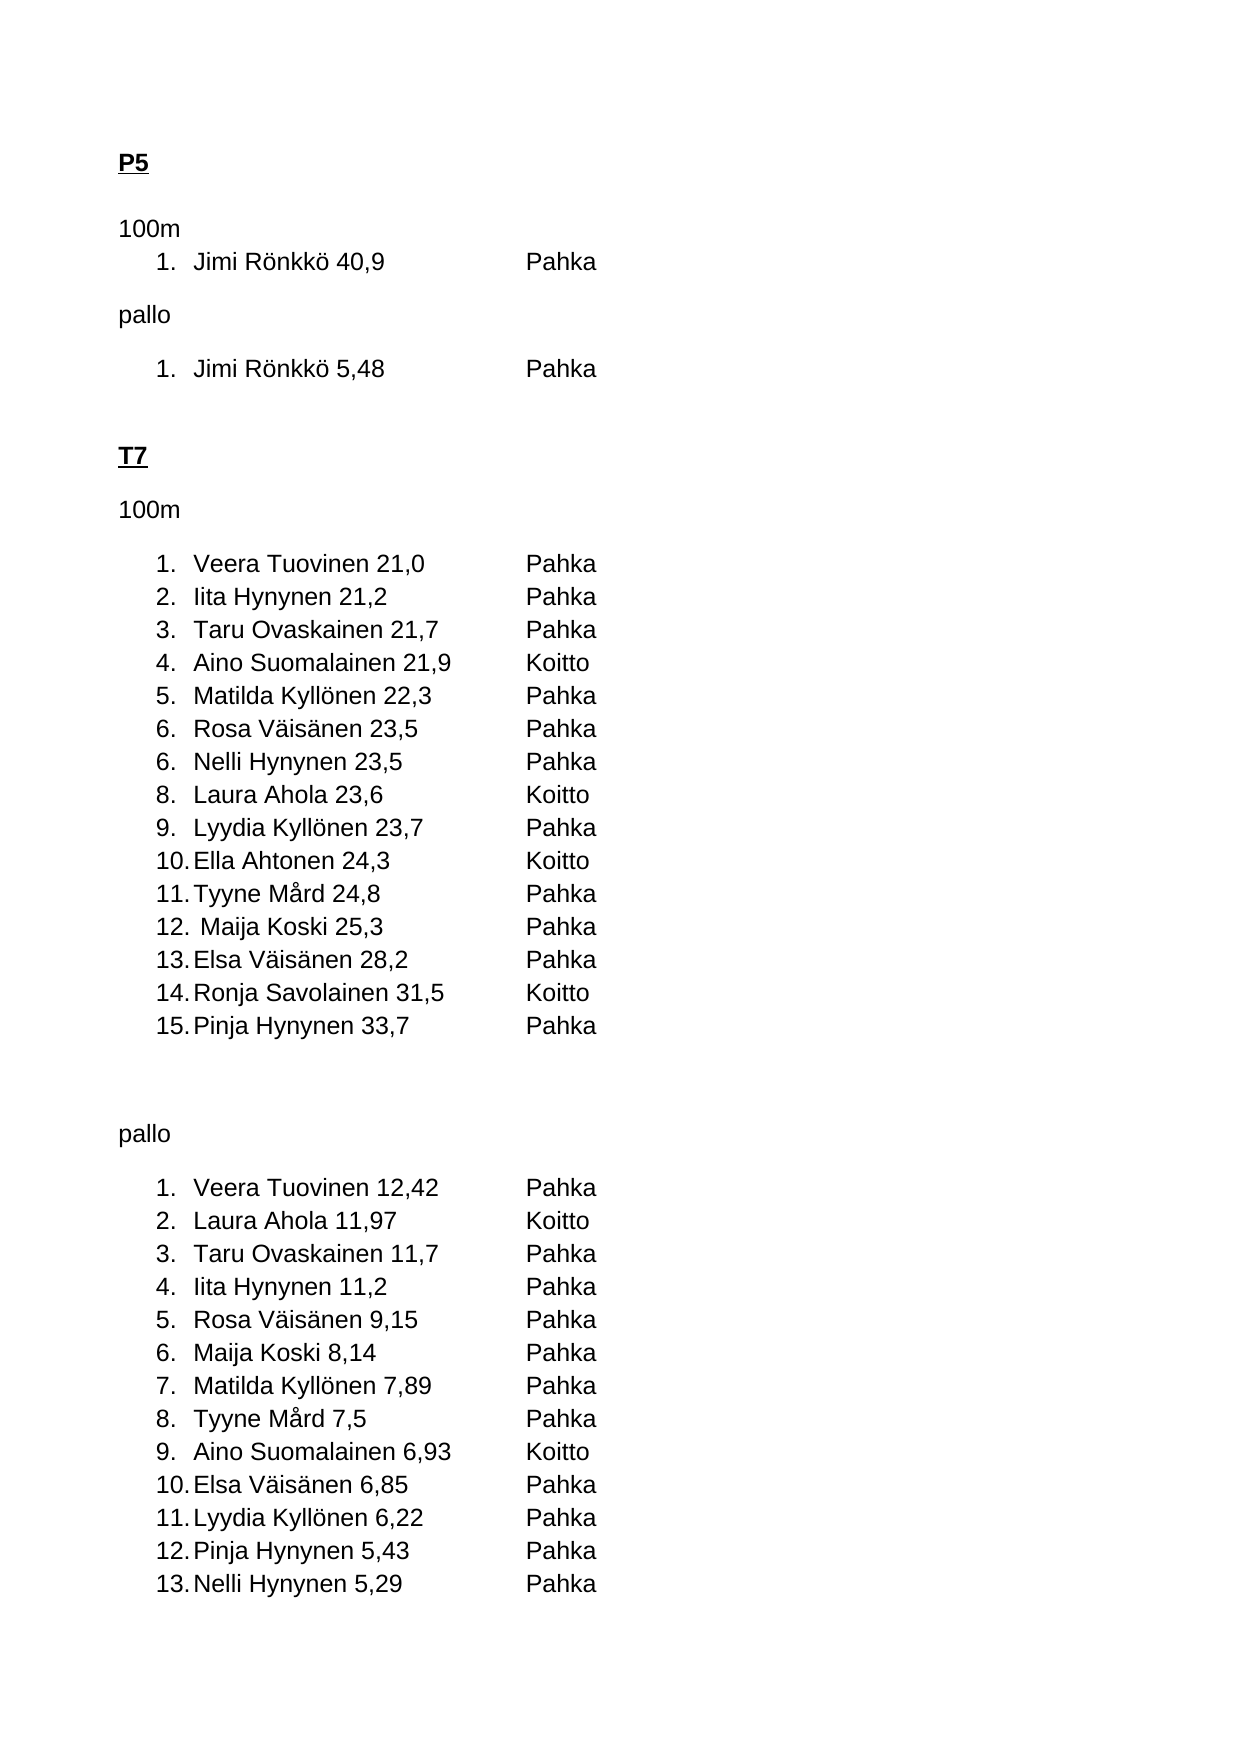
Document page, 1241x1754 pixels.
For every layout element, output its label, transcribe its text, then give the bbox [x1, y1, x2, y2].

list Elsa Väisänen 28,2 Pahka [156, 945, 1122, 974]
list Laura Ahola 23,6 Koitto [156, 780, 1122, 809]
list Aino Suomalainen 6,93 Koitto [156, 1437, 1122, 1466]
list 100m [118, 214, 1122, 242]
list Veera Tuovinen 12,42 Pahka [156, 1173, 1122, 1202]
list Maija Koski 25,3 Pahka [156, 912, 1122, 941]
list P5 [118, 148, 1122, 176]
list Rosa Väisänen 23,5 Pahka [156, 714, 1122, 743]
list Taru Ovaskainen 11,7 Pahka [156, 1239, 1122, 1268]
text pallo [118, 1119, 1122, 1148]
list Tyyne Mård 24,8 Pahka [156, 879, 1122, 908]
list Laura Ahola 11,97 Koitto [156, 1206, 1122, 1234]
list Pinja Hynynen 33,7 Pahka [156, 1011, 1122, 1040]
list Jimi Rönkkö 5,48 Pahka [156, 354, 1122, 383]
text T7 [118, 441, 1122, 470]
list Lyydia Kyllönen 23,7 Pahka [156, 813, 1122, 842]
list Pinja Hynynen 5,43 Pahka [156, 1536, 1122, 1565]
list Tyyne Mård 7,5 Pahka [156, 1404, 1122, 1433]
list Nelli Hynynen 23,5 Pahka [156, 747, 1122, 776]
text pallo [118, 301, 1122, 329]
list Nelli Hynynen 5,29 Pahka [156, 1569, 1122, 1598]
list Matilda Kyllönen 7,89 Pahka [156, 1371, 1122, 1400]
list Rosa Väisänen 9,15 Pahka [156, 1305, 1122, 1334]
list Jimi Rönkkö 40,9 Pahka [156, 247, 1122, 275]
list Matilda Kyllönen 22,3 Pahka [156, 681, 1122, 710]
list Lyydia Kyllönen 6,22 Pahka [156, 1503, 1122, 1532]
list Ronja Savolainen 31,5 Koitto [156, 978, 1122, 1007]
list Iita Hynynen 11,2 Pahka [156, 1272, 1122, 1301]
list Elsa Väisänen 6,85 Pahka [156, 1470, 1122, 1499]
list Taru Ovaskainen 21,7 Pahka [156, 615, 1122, 644]
list Ella Ahtonen 24,3 Koitto [156, 846, 1122, 875]
list Aino Suomalainen 21,9 Koitto [156, 648, 1122, 677]
list Maija Koski 8,14 Pahka [156, 1338, 1122, 1367]
list Iita Hynynen 21,2 Pahka [156, 582, 1122, 611]
list Veera Tuovinen 21,0 Pahka [156, 549, 1122, 578]
text 100m [118, 495, 1122, 524]
